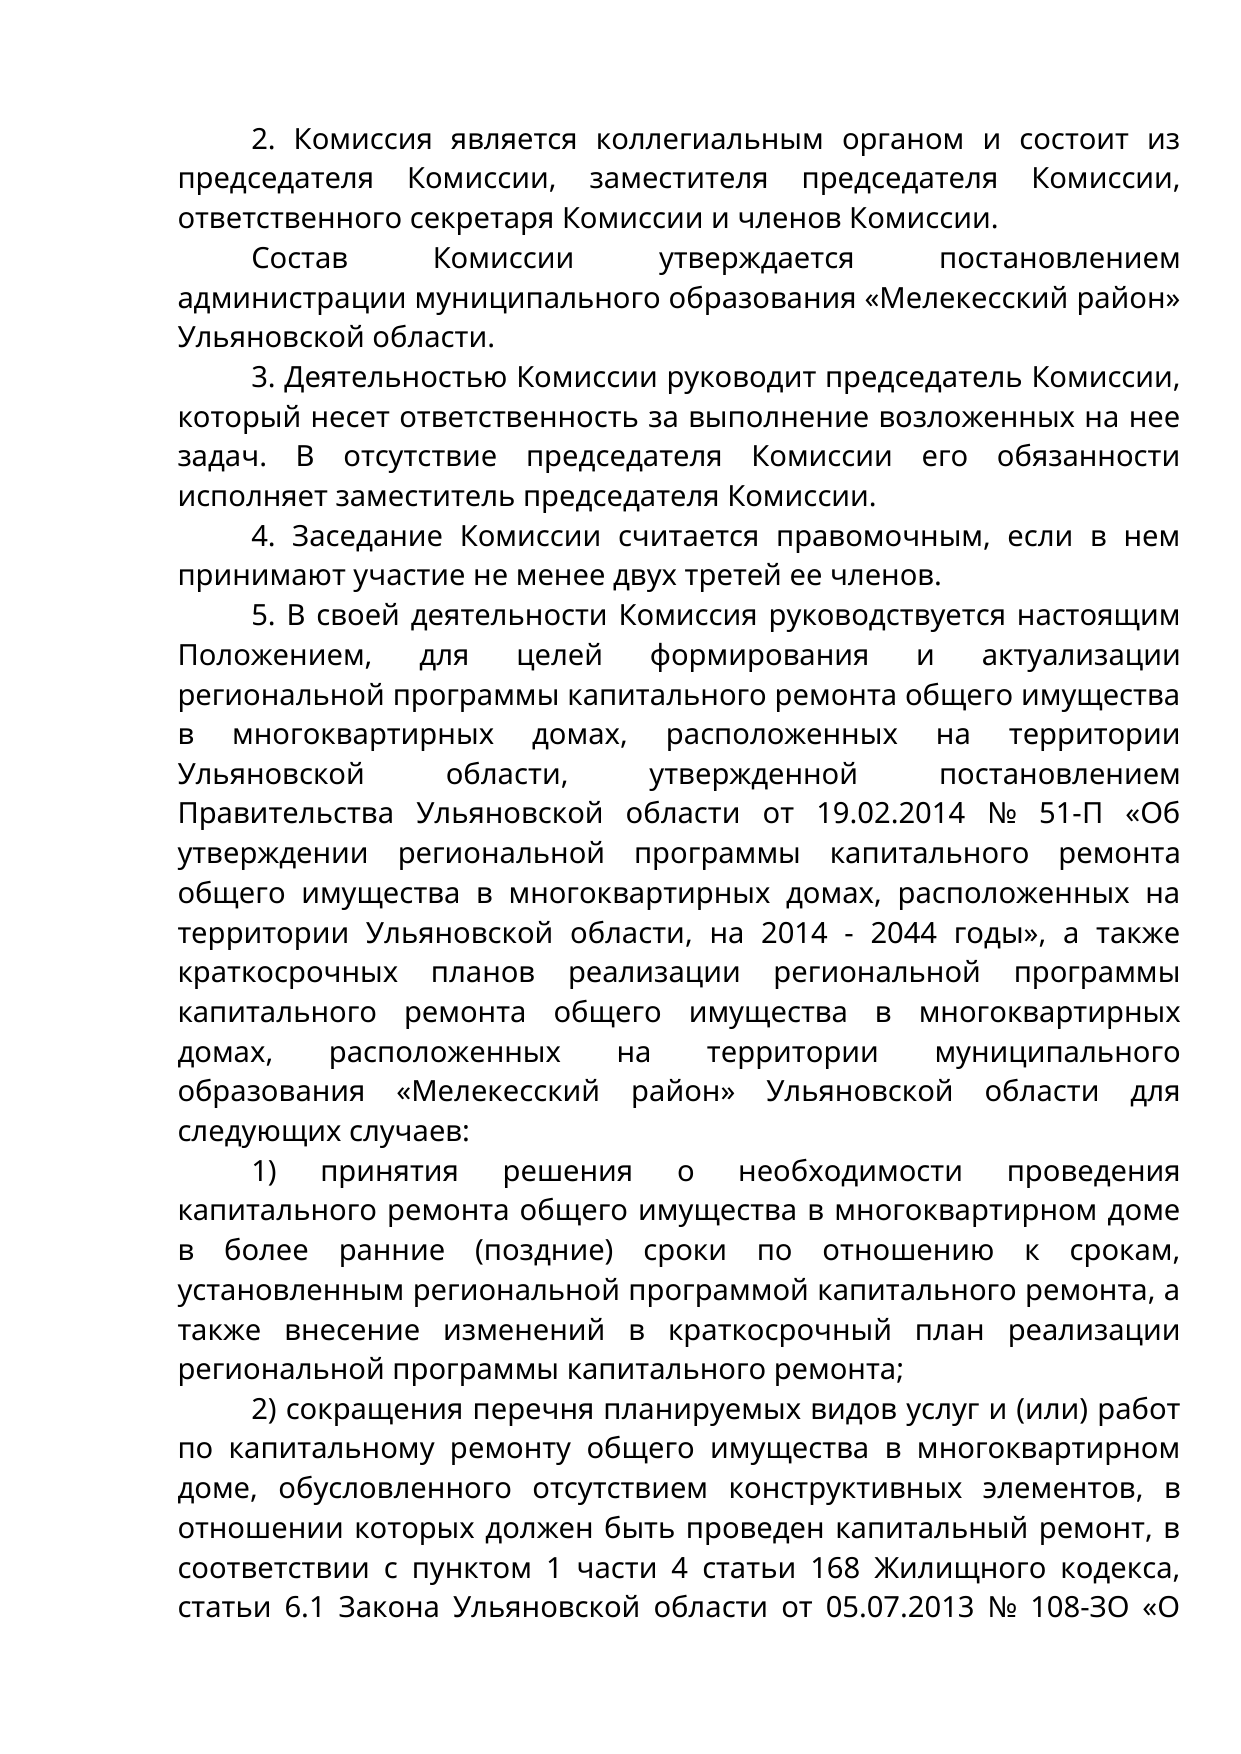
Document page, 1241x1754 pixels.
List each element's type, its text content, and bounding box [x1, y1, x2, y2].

text 2. Комиссия является коллегиальным органом и состоит из председателя Комиссии, заместителя председателя Комиссии, ответственного секретаря Комиссии и членов Комиссии. [177, 118, 1181, 237]
text 1) принятия решения о необходимости проведения капитального ремонта общего имущества в многоквартирном доме в более ранние (поздние) сроки по отношению к срокам, установленным региональной программой капитального ремонта, а также внесение изменений в краткосрочный план реализации региональной программы капитального ремонта; [177, 1150, 1181, 1388]
text 3. Деятельностью Комиссии руководит председатель Комиссии, который несет ответственность за выполнение возложенных на нее задач. В отсутствие председателя Комиссии его обязанности исполняет заместитель председателя Комиссии. [177, 356, 1181, 515]
text 5. В своей деятельности Комиссия руководствуется настоящим Положением, для целей формирования и актуализации региональной программы капитального ремонта общего имущества в многоквартирных домах, расположенных на территории Ульяновской области, утвержденной постановлением Правительства Ульяновской области от 19.02.2014 № 51-П «Об утверждении региональной программы капитального ремонта общего имущества в многоквартирных домах, расположенных на территории Ульяновской области, на 2014 - 2044 годы», а также краткосрочных планов реализации региональной программы капитального ремонта общего имущества в многоквартирных домах, расположенных на территории муниципального образования «Мелекесский район» Ульяновской области для следующих случаев: [177, 594, 1181, 1150]
text Состав Комиссии утверждается постановлением администрации муниципального образования «Мелекесский район» Ульяновской области. [177, 237, 1181, 356]
text 4. Заседание Комиссии считается правомочным, если в нем принимают участие не менее двух третей ее членов. [177, 515, 1181, 594]
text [177, 1388, 1181, 1626]
